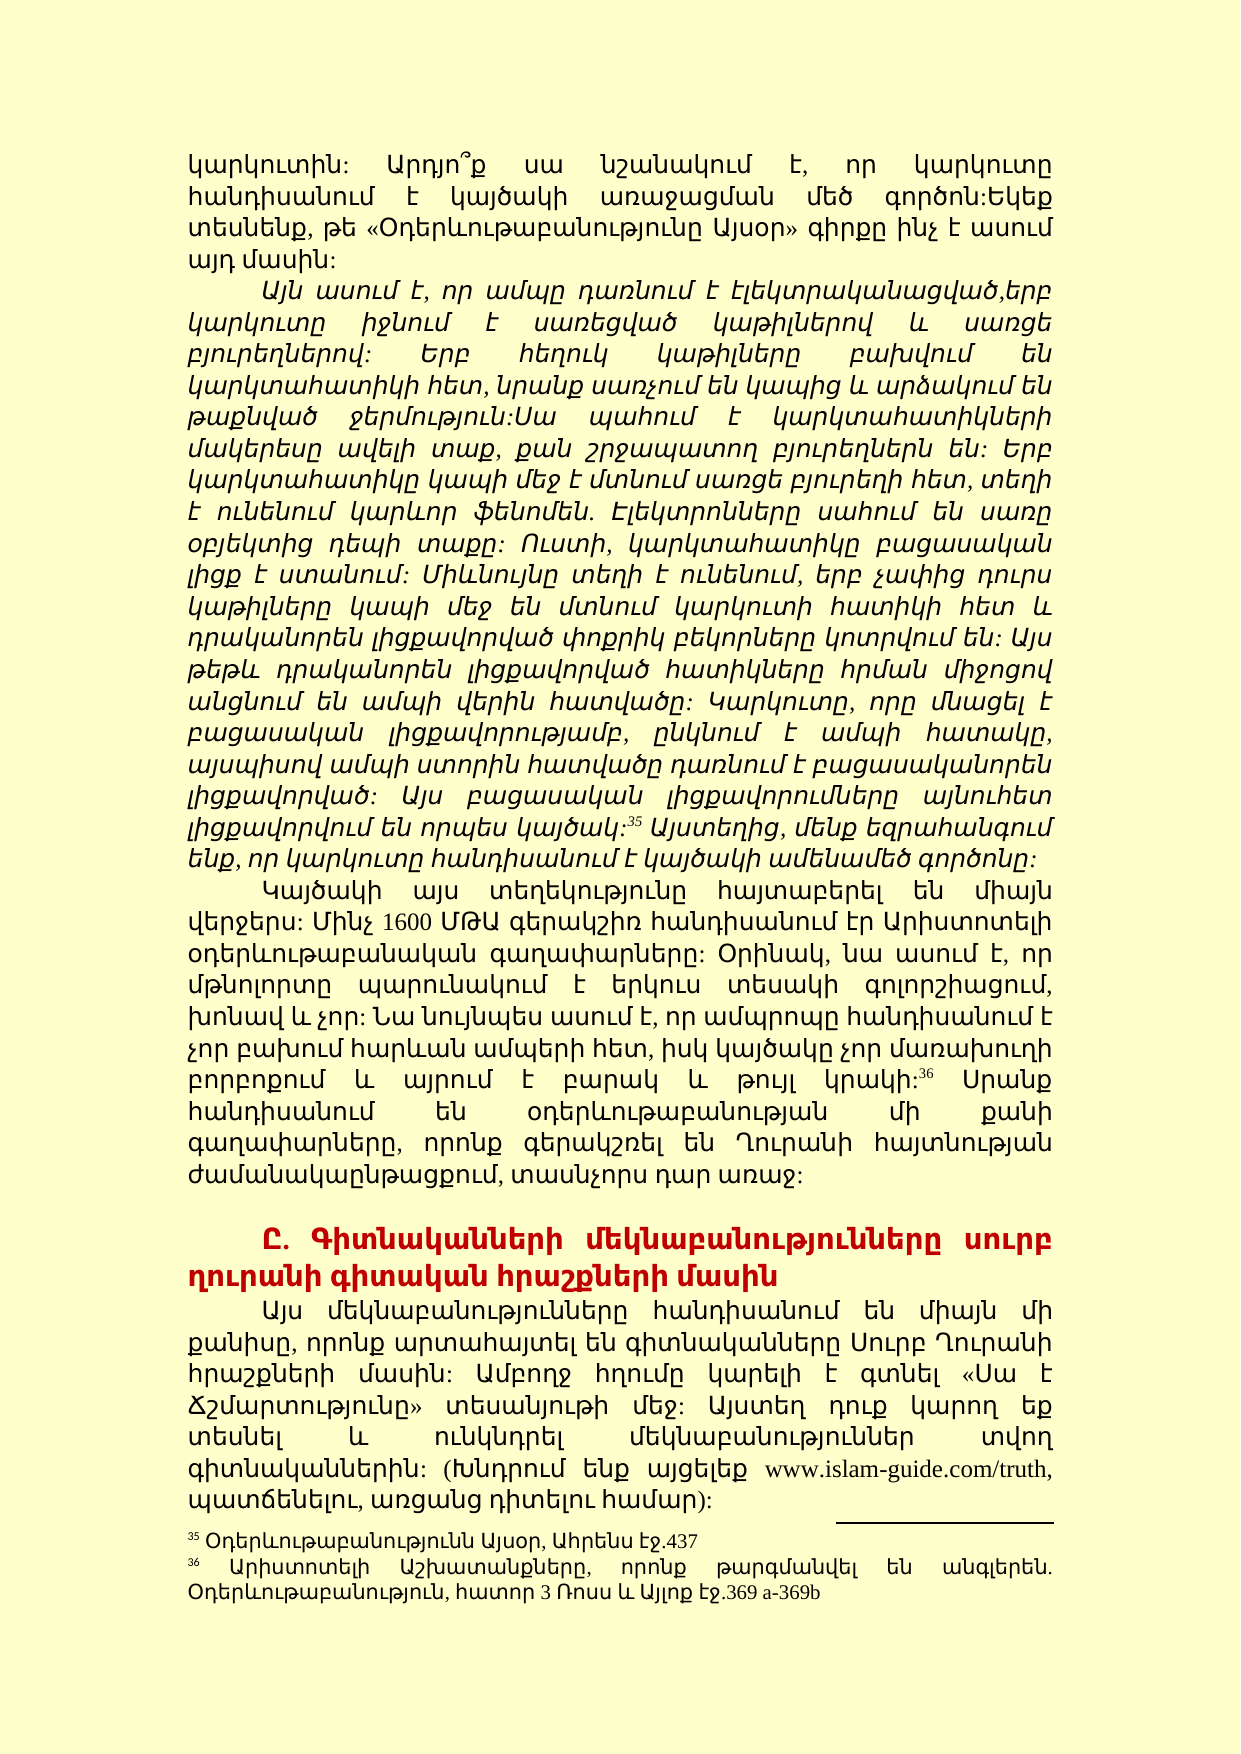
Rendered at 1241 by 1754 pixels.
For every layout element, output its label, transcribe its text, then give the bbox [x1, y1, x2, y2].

text Ը. Գիտնականների մեկնաբանությունները սուրբ ղուրանի գիտական հրաշքների մասին [187, 1222, 1053, 1293]
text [187, 150, 1053, 274]
text Կայծակի այս տեղեկությունը հայտաբերել են միայն վերջերս: Մինչ 1600 ՄԹԱ գերակշիռ հանդիսանում էր Արիստոտելի օդերևութաբանական գաղափարները: Օրինակ, նա ասում է, որ մթնոլորտը պարունակում է երկուս տեսակի գոլորշիացում, խոնավ և չոր: Նա նույնպես ասում է, որ ամպրոպը հանդիսանում է չոր բախում հարևան ամպերի հետ, իսկ կայծակը չոր մառախուղի բորբոքում և այրում է բարակ և թույլ կրակի: Սրանք հանդիսանում են օդերևութաբանության մի քանի գաղափարները, որոնք գերակշռել են Ղուրանի հայտնության ժամանակաընթացքում, տասնչորս դար առաջ: [187, 876, 1053, 1189]
text Այս մեկնաբանությունները հանդիսանում են միայն մի քանիսը, որոնք արտահայտել են գիտնականները Սուրբ Ղուրանի հրաշքների մասին: Ամբողջ հղումը կարելի է գտնել «Սա է Ճշմարտությունը» տեսանյութի մեջ: Այստեղ դուք կարող եք տեսնել և ունկնդրել մեկնաբանություններ տվող գիտնականներին: (Խնդրում ենք այցելեք www.islam-guide.com/truth, պատճենելու, առցանց դիտելու համար): [187, 1296, 1053, 1515]
text Այն ասում է, որ ամպը դառնում է էլեկտրականացված,երբ կարկուտը իջնում է սառեցված կաթիլներով և սառցե բյուրեղներով: Երբ հեղուկ կաթիլները բախվում են կարկտահատիկի հետ, նրանք սառչում են կապից և արձակում են թաքնված ջերմություն:Սա պահում է կարկտահատիկների մակերեսը ավելի տաք, քան շրջապատող բյուրեղներն են: Երբ կարկտահատիկը կապի մեջ է մտնում սառցե բյուրեղի հետ, տեղի է ունենում կարևոր ֆենոմեն. Էլեկտրոնները սահում են սառը օբյեկտից դեպի տաքը: Ուստի, կարկտահատիկը բացասական լիցք է ստանում: Միևնույնը տեղի է ունենում, երբ չափից դուրս կաթիլները կապի մեջ են մտնում կարկուտի հատիկի հետ և դրականորեն լիցքավորված փոքրիկ բեկորները կոտրվում են: Այս թեթև դրականորեն լիցքավորված հատիկները հրման միջոցով անցնում են ամպի վերին հատվածը: Կարկուտը, որը մնացել է բացասական լիցքավորությամբ, ընկնում է ամպի հատակը, այսպիսով ամպի ստորին հատվածը դառնում է բացասականորեն լիցքավորված: Այս բացասական լիցքավորումները այնուհետ լիցքավորվում են որպես կայծակ: Այստեղից, մենք եզրահանգում ենք, որ կարկուտը հանդիսանում է կայծակի ամենամեծ գործոնը: [187, 276, 1053, 874]
